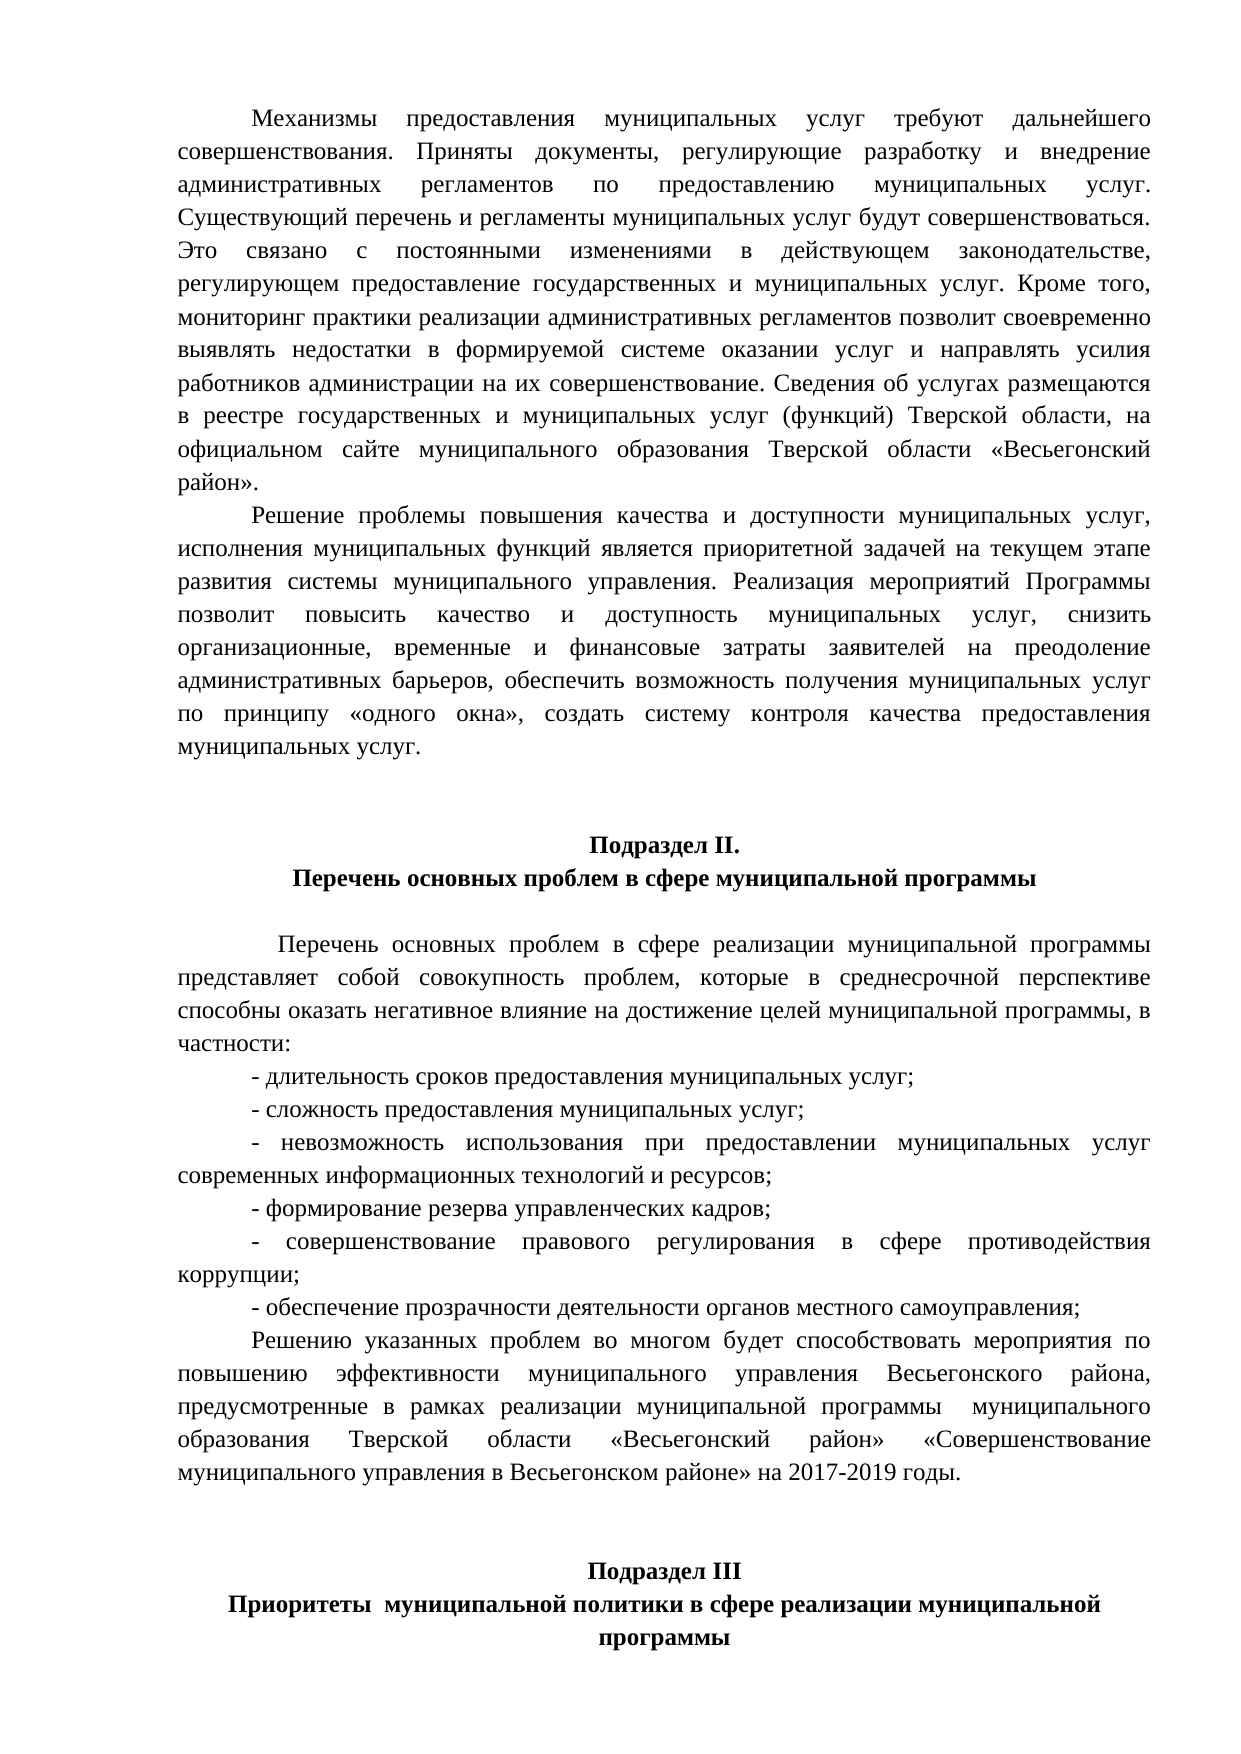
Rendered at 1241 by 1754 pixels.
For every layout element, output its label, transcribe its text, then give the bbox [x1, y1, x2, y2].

text - сложность предоставления муниципальных услуг; [177, 1094, 1152, 1123]
text программы [177, 1622, 1152, 1651]
text - обеспечение прозрачности деятельности органов местного самоуправления; [177, 1292, 1152, 1321]
text Перечень основных проблем в сфере муниципальной программы [177, 863, 1152, 892]
text Подраздел II. [177, 830, 1152, 859]
text Решению указанных проблем во многом будет способствовать мероприятия по повышению эффективности муниципального управления Весьегонского района, предусмотренные в рамках реализации муниципальной программы муниципального образования Тверской области «Весьегонский район» «Совершенствование муниципального управления в Весьегонском районе» на 2017-2019 годы. [177, 1325, 1152, 1486]
text Решение проблемы повышения качества и доступности муниципальных услуг, исполнения муниципальных функций является приоритетной задачей на текущем этапе развития системы муниципального управления. Реализация мероприятий Программы позволит повысить качество и доступность муниципальных услуг, снизить организационные, временные и финансовые затраты заявителей на преодоление административных барьеров, обеспечить возможность получения муниципальных услуг по принципу «одного окна», создать систему контроля качества предоставления муниципальных услуг. [177, 500, 1152, 759]
text Перечень основных проблем в сфере реализации муниципальной программы представляет собой совокупность проблем, которые в среднесрочной перспективе способны оказать негативное влияние на достижение целей муниципальной программы, в частности: [177, 929, 1152, 1057]
text - длительность сроков предоставления муниципальных услуг; [177, 1061, 1152, 1090]
text - формирование резерва управленческих кадров; [177, 1193, 1152, 1222]
text Приоритеты муниципальной политики в сфере реализации муниципальной [177, 1589, 1152, 1618]
text - совершенствование правового регулирования в сфере противодействия коррупции; [177, 1226, 1152, 1288]
text - невозможность использования при предоставлении муниципальных услуг современных информационных технологий и ресурсов; [177, 1127, 1152, 1189]
text Подраздел III [177, 1556, 1152, 1585]
text Механизмы предоставления муниципальных услуг требуют дальнейшего совершенствования. Приняты документы, регулирующие разработку и внедрение административных регламентов по предоставлению муниципальных услуг. Существующий перечень и регламенты муниципальных услуг будут совершенствоваться. Это связано с постоянными изменениями в действующем законодательстве, регулирующем предоставление государственных и муниципальных услуг. Кроме того, мониторинг практики реализации административных регламентов позволит своевременно выявлять недостатки в формируемой системе оказании услуг и направлять усилия работников администрации на их совершенствование. Сведения об услугах размещаются в реестре государственных и муниципальных услуг (функций) Тверской области, на официальном сайте муниципального образования Тверской области «Весьегонский район». [177, 103, 1152, 495]
